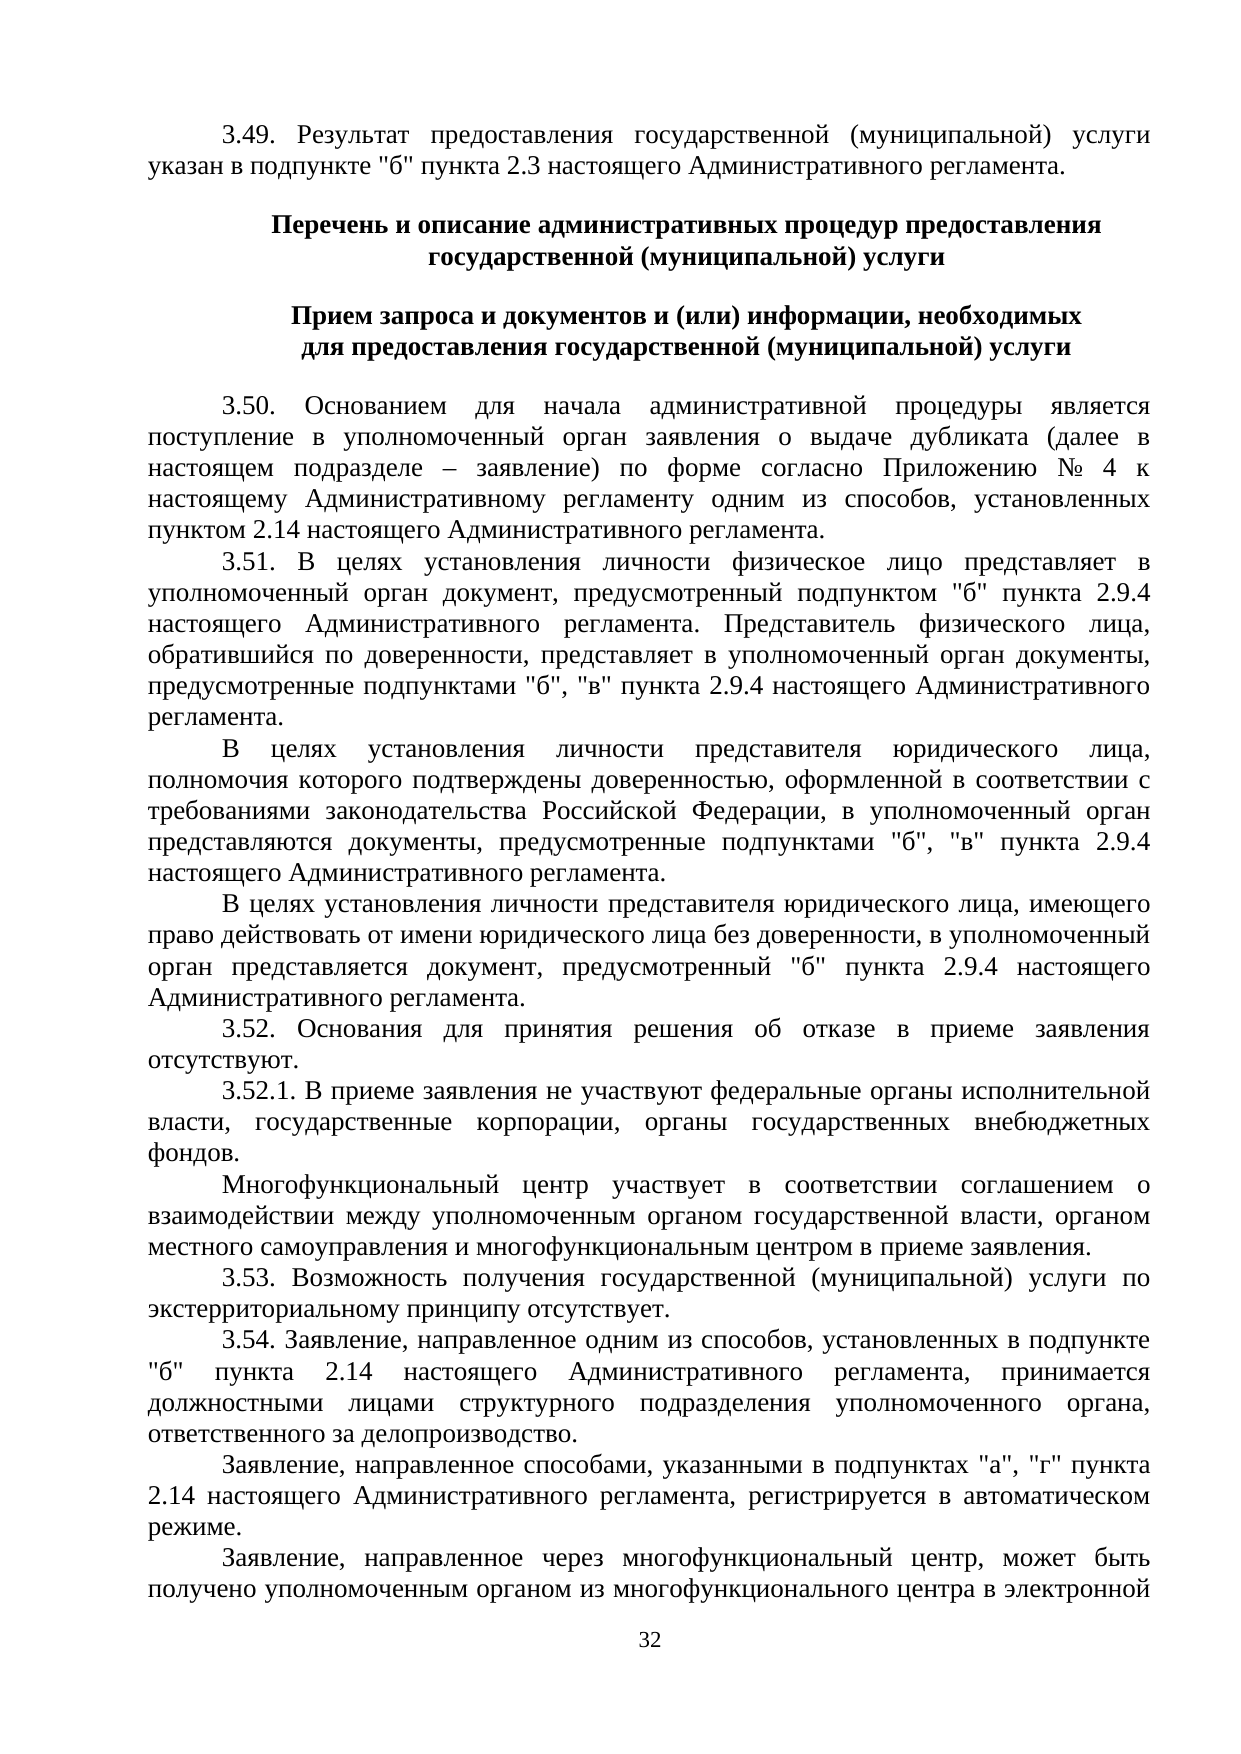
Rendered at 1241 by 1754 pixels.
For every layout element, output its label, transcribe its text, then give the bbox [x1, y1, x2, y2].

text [148, 1541, 1152, 1604]
text 3.53. Возможность получения государственной (муниципальной) услуги по экстерриториальному принципу отсутствует. [148, 1261, 1152, 1323]
text Многофункциональный центр участвует в соответствии соглашением о взаимодействии между уполномоченным органом государственной власти, органом местного самоуправления и многофункциональным центром в приеме заявления. [148, 1168, 1152, 1261]
text В целях установления личности представителя юридического лица, полномочия которого подтверждены доверенностью, оформленной в соответствии с требованиями законодательства Российской Федерации, в уполномоченный орган представляются документы, предусмотренные подпунктами "б", "в" пункта 2.9.4 настоящего Административного регламента. [148, 732, 1152, 887]
text 3.49. Результат предоставления государственной (муниципальной) услуги указан в подпункте "б" пункта 2.3 настоящего Административного регламента. [148, 118, 1152, 180]
text государственной (муниципальной) услуги [148, 239, 1152, 271]
text 3.50. Основанием для начала административной процедуры является поступление в уполномоченный орган заявления о выдаче дубликата (далее в настоящем подразделе – заявление) по форме согласно Приложению № 4 к настоящему Административному регламенту одним из способов, установленных пунктом 2.14 настоящего Административного регламента. [148, 389, 1152, 545]
text Прием запроса и документов и (или) информации, необходимых [148, 299, 1152, 330]
text Перечень и описание административных процедур предоставления [148, 208, 1152, 239]
text для предоставления государственной (муниципальной) услуги [148, 330, 1152, 361]
text 3.52.1. В приеме заявления не участвуют федеральные органы исполнительной власти, государственные корпорации, органы государственных внебюджетных фондов. [148, 1074, 1152, 1168]
text Заявление, направленное способами, указанными в подпунктах "а", "г" пункта 2.14 настоящего Административного регламента, регистрируется в автоматическом режиме. [148, 1448, 1152, 1541]
text В целях установления личности представителя юридического лица, имеющего право действовать от имени юридического лица без доверенности, в уполномоченный орган представляется документ, предусмотренный "б" пункта 2.9.4 настоящего Административного регламента. [148, 887, 1152, 1012]
text 3.52. Основания для принятия решения об отказе в приеме заявления отсутствуют. [148, 1012, 1152, 1074]
text 3.51. В целях установления личности физическое лицо представляет в уполномоченный орган документ, предусмотренный подпунктом "б" пункта 2.9.4 настоящего Административного регламента. Представитель физического лица, обратившийся по доверенности, представляет в уполномоченный орган документы, предусмотренные подпунктами "б", "в" пункта 2.9.4 настоящего Административного регламента. [148, 545, 1152, 732]
text 3.54. Заявление, направленное одним из способов, установленных в подпункте "б" пункта 2.14 настоящего Административного регламента, принимается должностными лицами структурного подразделения уполномоченного органа, ответственного за делопроизводство. [148, 1323, 1152, 1448]
